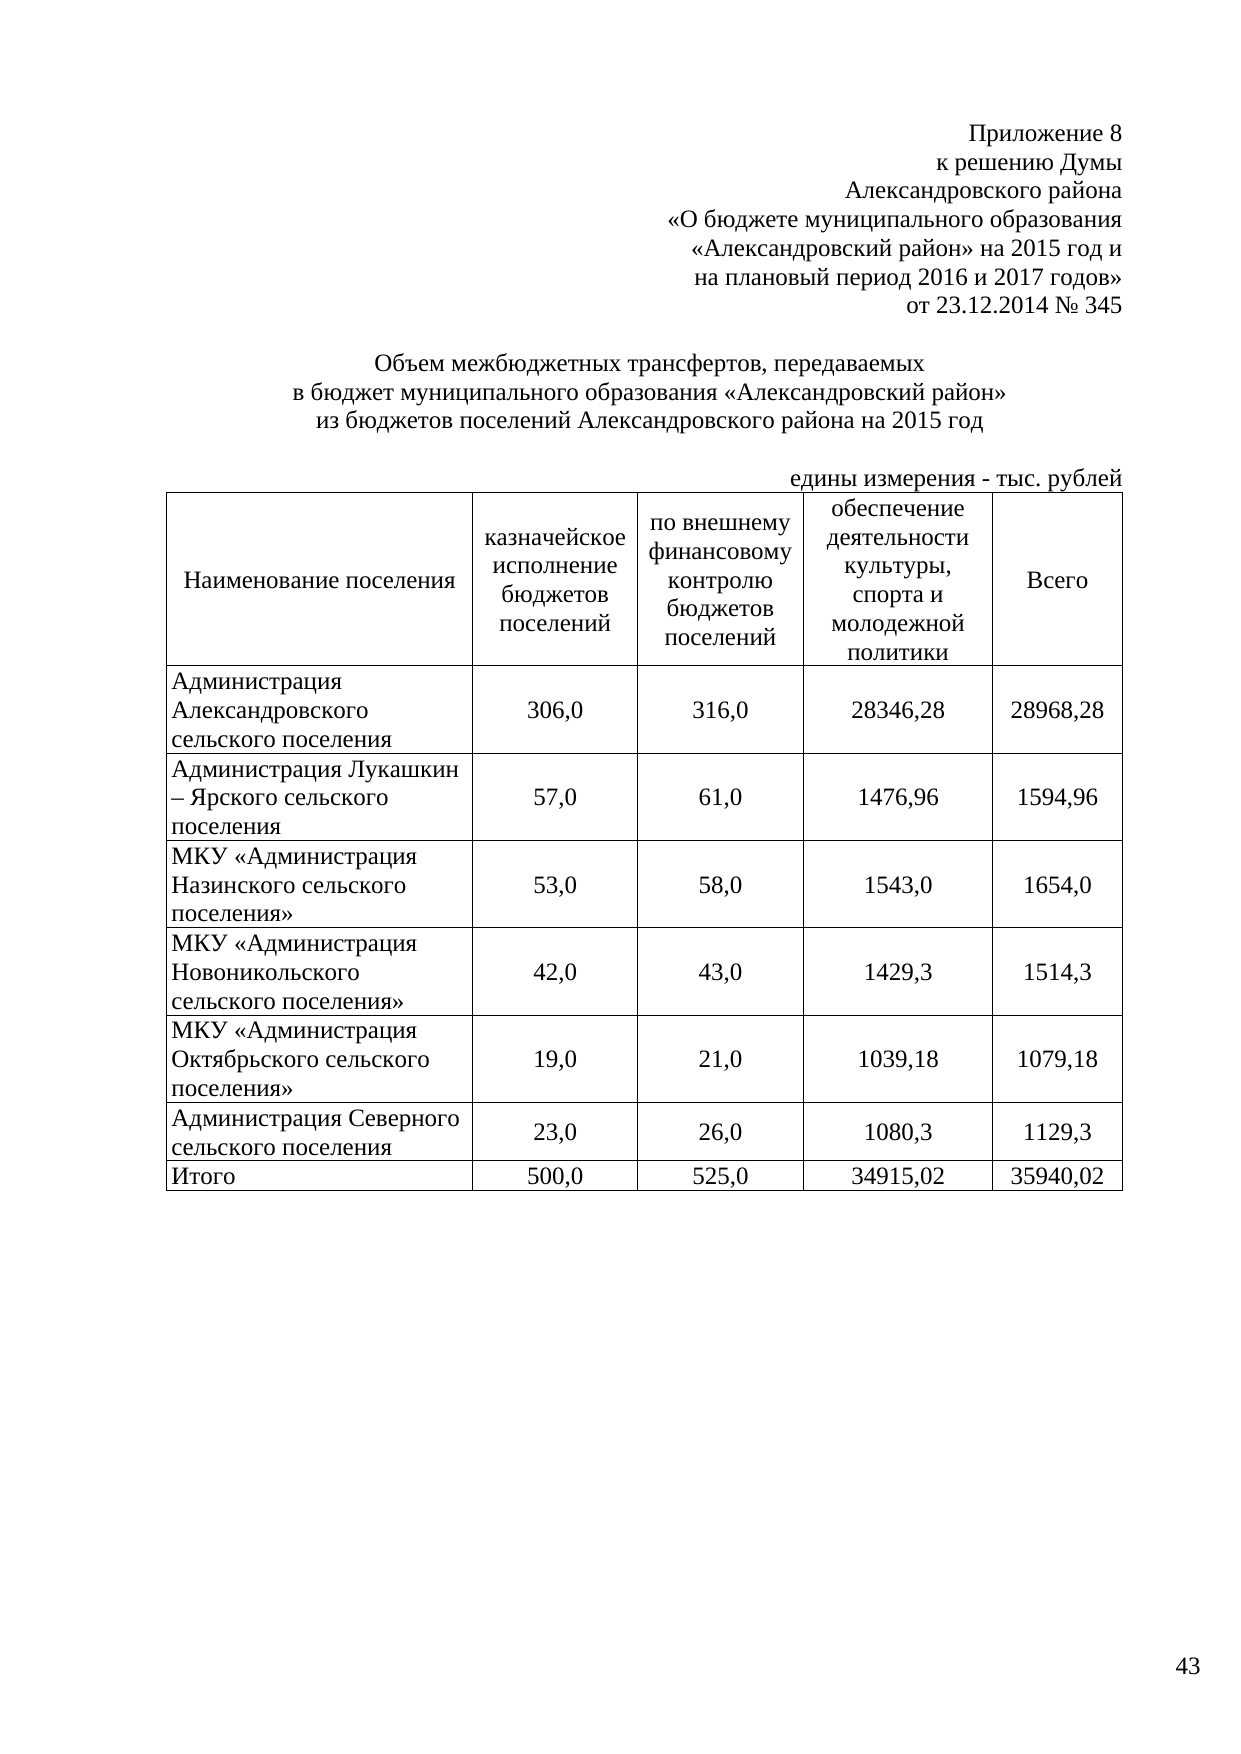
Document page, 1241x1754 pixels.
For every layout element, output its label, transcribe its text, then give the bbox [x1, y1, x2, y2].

table_header казначейское исполнение бюджетов поселений [473, 493, 637, 665]
table_cell 28968,28 [993, 666, 1122, 753]
table_cell 21,0 [638, 1016, 803, 1102]
table_cell 1654,0 [993, 841, 1122, 927]
table_cell 500,0 [473, 1161, 637, 1190]
table_cell Итого [167, 1161, 472, 1190]
table_cell 1514,3 [993, 928, 1122, 1014]
table_cell 53,0 [473, 841, 637, 927]
table_cell 43,0 [638, 928, 803, 1014]
text Александровского района [177, 176, 1122, 204]
text к решению Думы [177, 147, 1122, 176]
table_header обеспечение деятельности культуры, спорта и молодежной политики [804, 493, 992, 665]
table_cell МКУ «Администрация Октябрьского сельского поселения» [167, 1016, 472, 1102]
table_cell 1476,96 [804, 754, 992, 840]
text едины измерения - тыс. рублей [177, 463, 1122, 492]
table_header Всего [993, 493, 1122, 665]
table_cell 23,0 [473, 1103, 637, 1160]
table_cell 19,0 [473, 1016, 637, 1102]
table_cell 1039,18 [804, 1016, 992, 1102]
text от 23.12.2014 № 345 [693, 291, 1122, 319]
table_cell 35940,02 [993, 1161, 1122, 1190]
table_cell Администрация Лукашкин – Ярского сельского поселения [167, 754, 472, 840]
text на плановый период 2016 и 2017 годов» [222, 262, 1122, 291]
table_cell 1080,3 [804, 1103, 992, 1160]
table_cell МКУ «Администрация Назинского сельского поселения» [167, 841, 472, 927]
text в бюджет муниципального образования «Александровский район» [177, 377, 1122, 406]
table_cell Администрация Северного сельского поселения [167, 1103, 472, 1160]
table_cell 1079,18 [993, 1016, 1122, 1102]
table_cell 34915,02 [804, 1161, 992, 1190]
text Объем межбюджетных трансфертов, передаваемых [177, 348, 1122, 377]
text из бюджетов поселений Александровского района на 2015 год [177, 406, 1122, 434]
table_cell 1429,3 [804, 928, 992, 1014]
table_cell 525,0 [638, 1161, 803, 1190]
text «О бюджете муниципального образования [221, 204, 1122, 233]
text Приложение 8 [177, 118, 1122, 147]
table_cell 58,0 [638, 841, 803, 927]
table_cell 61,0 [638, 754, 803, 840]
table_cell 57,0 [473, 754, 637, 840]
table_header Наименование поселения [167, 493, 472, 665]
table_cell Администрация Александровского сельского поселения [167, 666, 472, 753]
table_cell МКУ «Администрация Новоникольского сельского поселения» [167, 928, 472, 1014]
table_header по внешнему финансовому контролю бюджетов поселений [638, 493, 803, 665]
table_cell 1129,3 [993, 1103, 1122, 1160]
table_cell 26,0 [638, 1103, 803, 1160]
table_cell 316,0 [638, 666, 803, 753]
table_cell 42,0 [473, 928, 637, 1014]
table_cell 1543,0 [804, 841, 992, 927]
table_cell 306,0 [473, 666, 637, 753]
table_cell 28346,28 [804, 666, 992, 753]
text «Александровский район» на 2015 год и [222, 233, 1122, 262]
table_cell 1594,96 [993, 754, 1122, 840]
